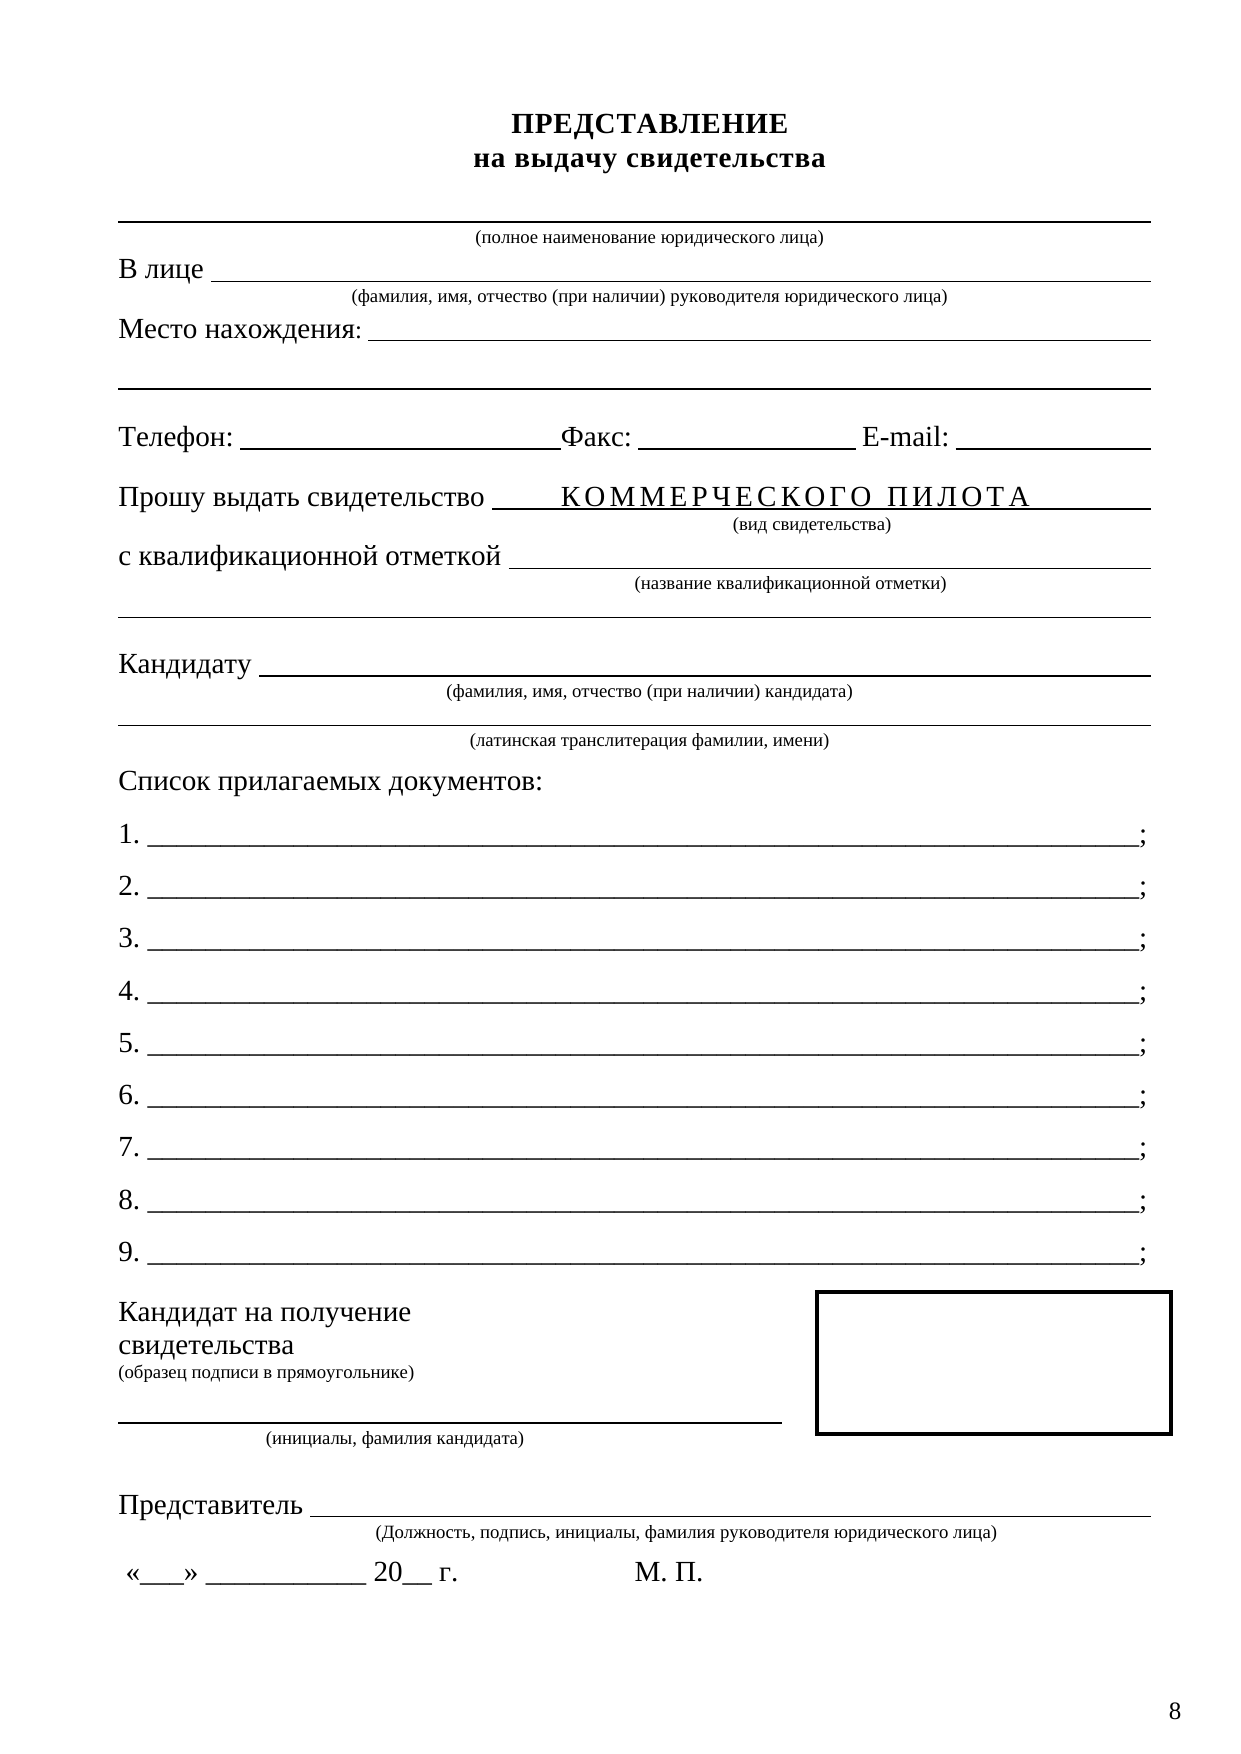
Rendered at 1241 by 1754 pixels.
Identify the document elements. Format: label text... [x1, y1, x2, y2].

text 7. ____________________________________________________________________; [118, 1129, 1181, 1163]
text Кандидату [118, 646, 1181, 680]
text 4. ____________________________________________________________________; [118, 973, 1181, 1006]
text 9. ____________________________________________________________________; [118, 1234, 1181, 1268]
text (вид свидетельства) [118, 513, 1181, 534]
text 5. ____________________________________________________________________; [118, 1025, 1181, 1058]
text на выдачу свидетельства [118, 140, 1181, 173]
text (название квалификационной отметки) [309, 572, 1181, 594]
text Представитель [118, 1487, 1181, 1521]
text 6. ____________________________________________________________________; [118, 1077, 1181, 1111]
text «___» ___________ 20__ г. М. П. [118, 1554, 1181, 1588]
text 3. ____________________________________________________________________; [118, 920, 1181, 954]
text Список прилагаемых документов: [118, 763, 1181, 797]
text (инициалы, фамилия кандидата) [192, 1427, 1181, 1449]
text с квалификационной отметкой [118, 538, 1181, 572]
text (фамилия, имя, отчество (при наличии) кандидата) [118, 680, 1181, 702]
text (полное наименование юридического лица) [118, 226, 1181, 247]
text (Должность, подпись, инициалы, фамилия руководителя юридического лица) [118, 1521, 1181, 1542]
text (фамилия, имя, отчество (при наличии) руководителя юридического лица) [118, 285, 1181, 307]
text Прошу выдать свидетельство КОММЕРЧЕСКОГО ПИЛОТА [118, 479, 1181, 513]
text Телефон: Факс: E-mail: [118, 419, 1181, 453]
text 1. ____________________________________________________________________; [118, 816, 1181, 849]
text Кандидат на получение [118, 1294, 815, 1327]
text свидетельства [118, 1327, 815, 1361]
text (латинская транслитерация фамилии, имени) [118, 729, 1181, 751]
text В лице [118, 252, 1181, 285]
text 8. ____________________________________________________________________; [118, 1182, 1181, 1215]
text ПРЕДСТАВЛЕНИЕ [118, 106, 1181, 140]
text (образец подписи в прямоугольнике) [118, 1361, 815, 1383]
text 2. ____________________________________________________________________; [118, 868, 1181, 902]
text Место нахождения: [118, 311, 1181, 344]
